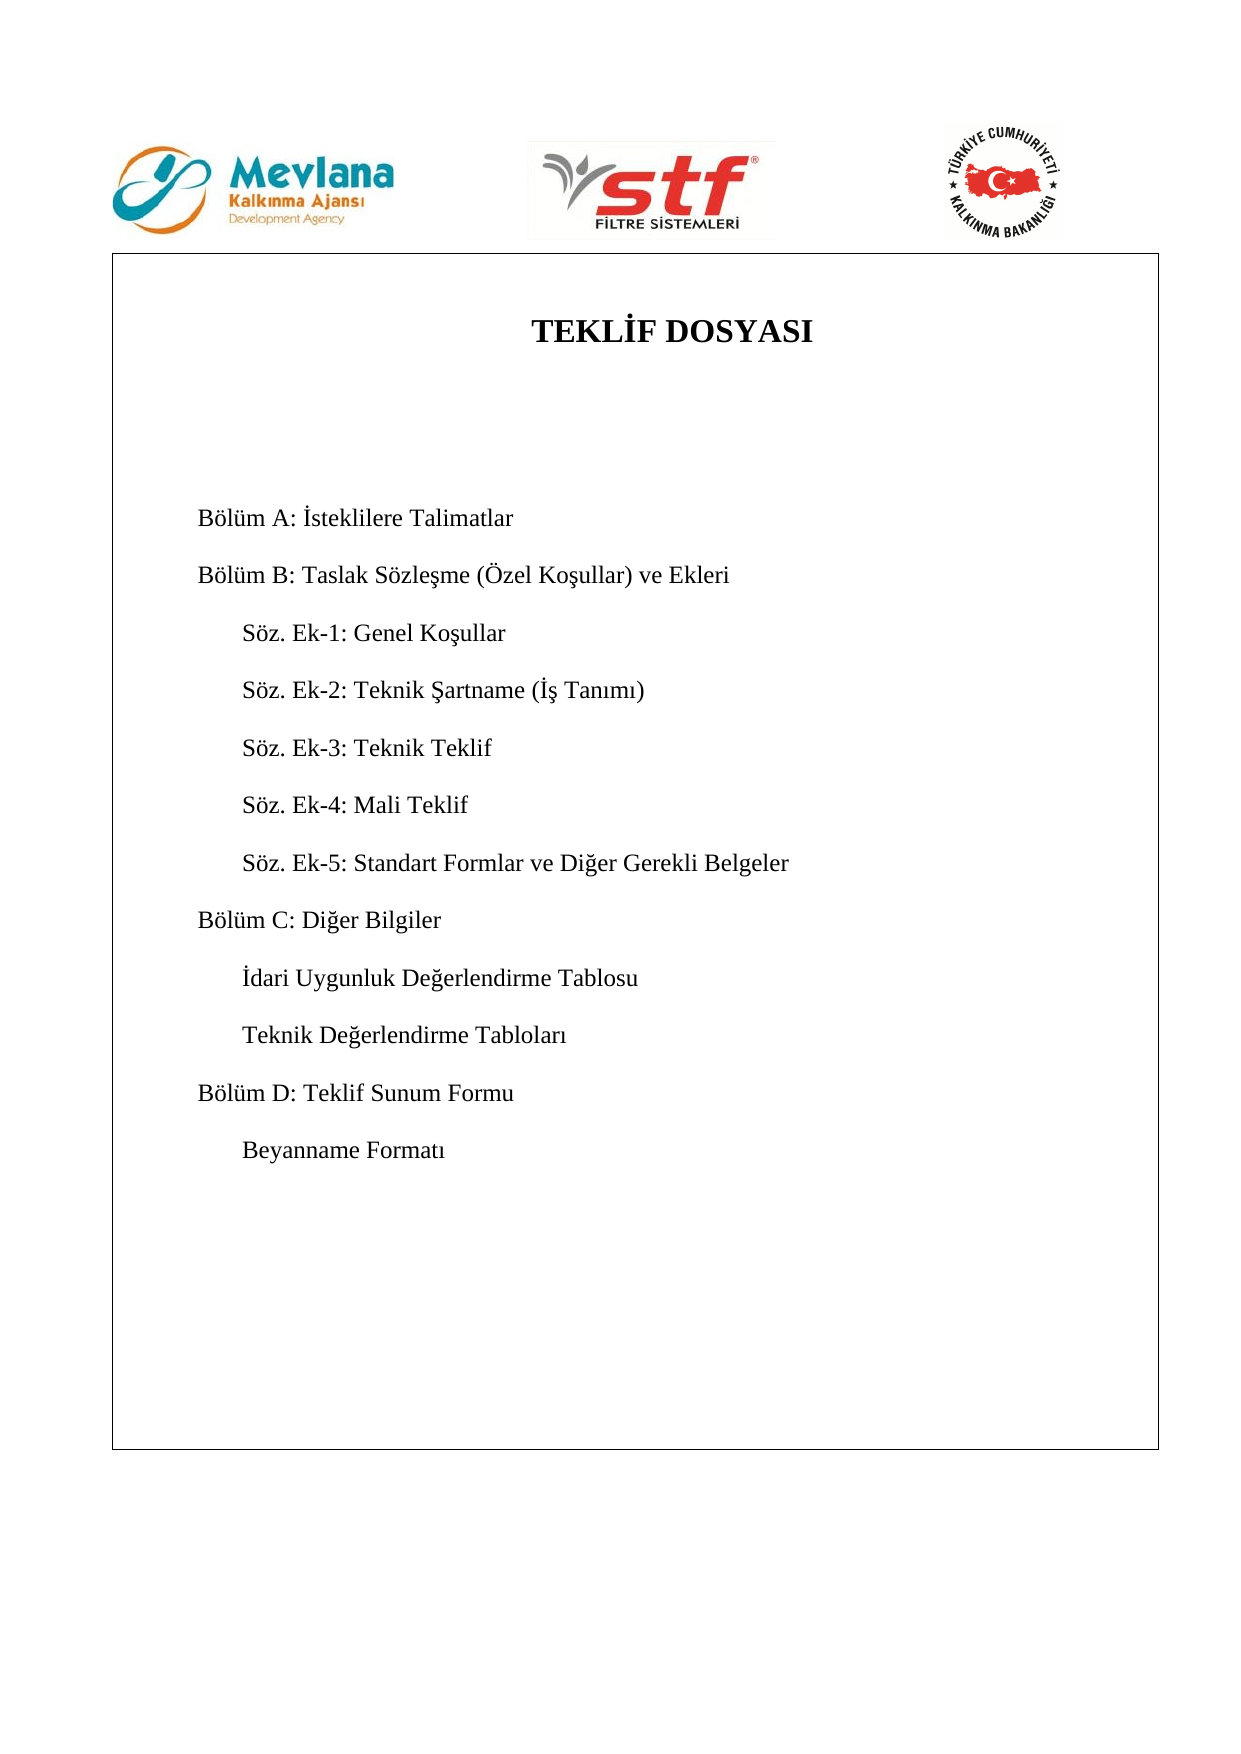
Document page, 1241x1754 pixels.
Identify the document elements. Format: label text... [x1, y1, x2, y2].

table_header TEKLİF DOSYASI Bölüm A: İsteklilere Talimatlar Bölüm B: Taslak Sözleşme (Özel Koşullar) ve Ekleri Söz. Ek-1: Genel Koşullar Söz. Ek-2: Teknik Şartname (İş Tanımı) Söz. Ek-3: Teknik Teklif Söz. Ek-4: Mali Teklif Söz. Ek-5: Standart Formlar ve Diğer Gerekli Belgeler Bölüm C: Diğer Bilgiler İdari Uygunluk Değerlendirme Tablosu Teknik Değerlendirme Tabloları Bölüm D: Teklif Sunum Formu Beyanname Formatı [113, 254, 1158, 1449]
picture [527, 141, 777, 240]
picture [112, 141, 394, 239]
picture [944, 122, 1062, 240]
